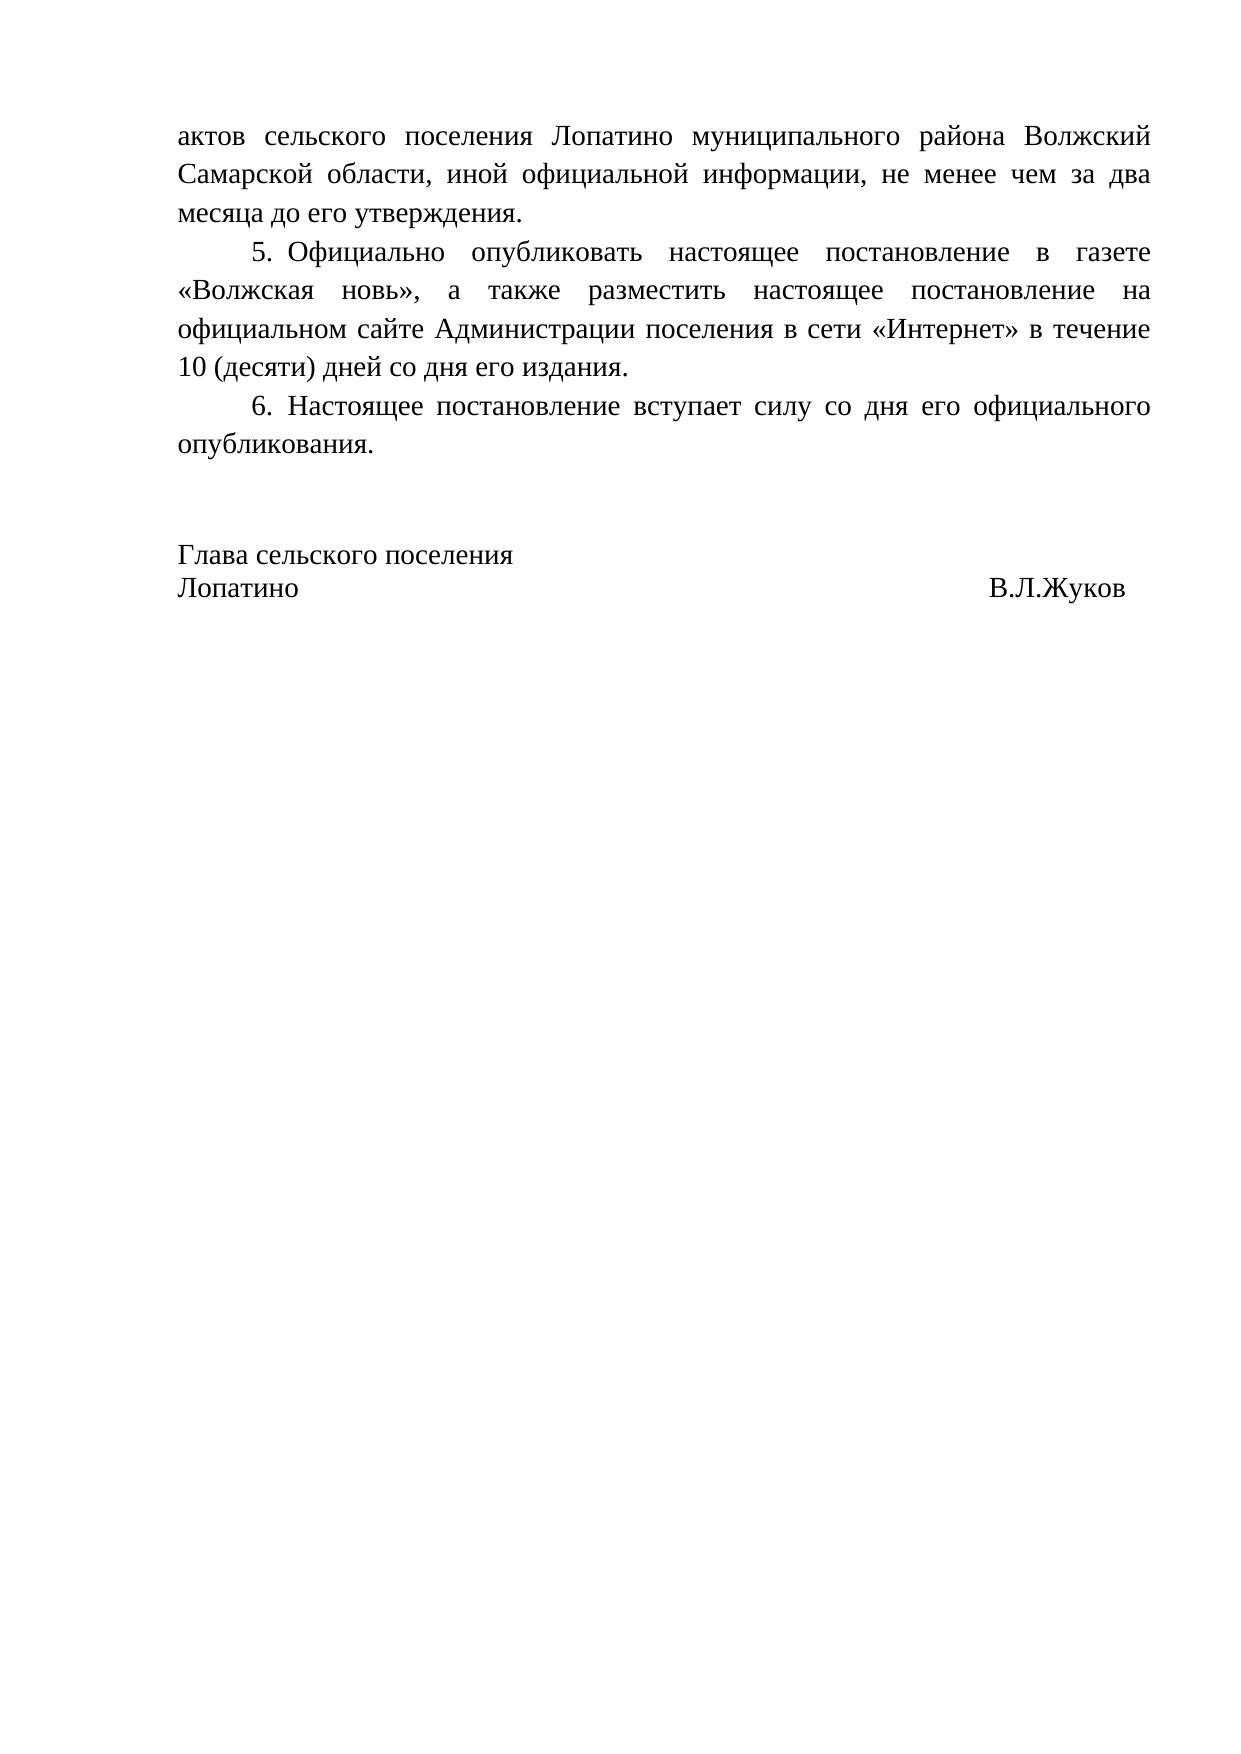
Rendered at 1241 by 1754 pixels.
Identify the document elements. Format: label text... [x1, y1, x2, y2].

text 6. Настоящее постановление вступает силу со дня его официального опубликования. [177, 388, 1152, 460]
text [177, 118, 1152, 229]
text Лопатино В.Л.Жуков [177, 571, 1152, 604]
text 5. Официально опубликовать настоящее постановление в газете «Волжская новь», а также разместить настоящее постановление на официальном сайте Администрации поселения в сети «Интернет» в течение 10 (десяти) дней со дня его издания. [177, 234, 1152, 383]
text Глава сельского поселения [177, 537, 1152, 571]
